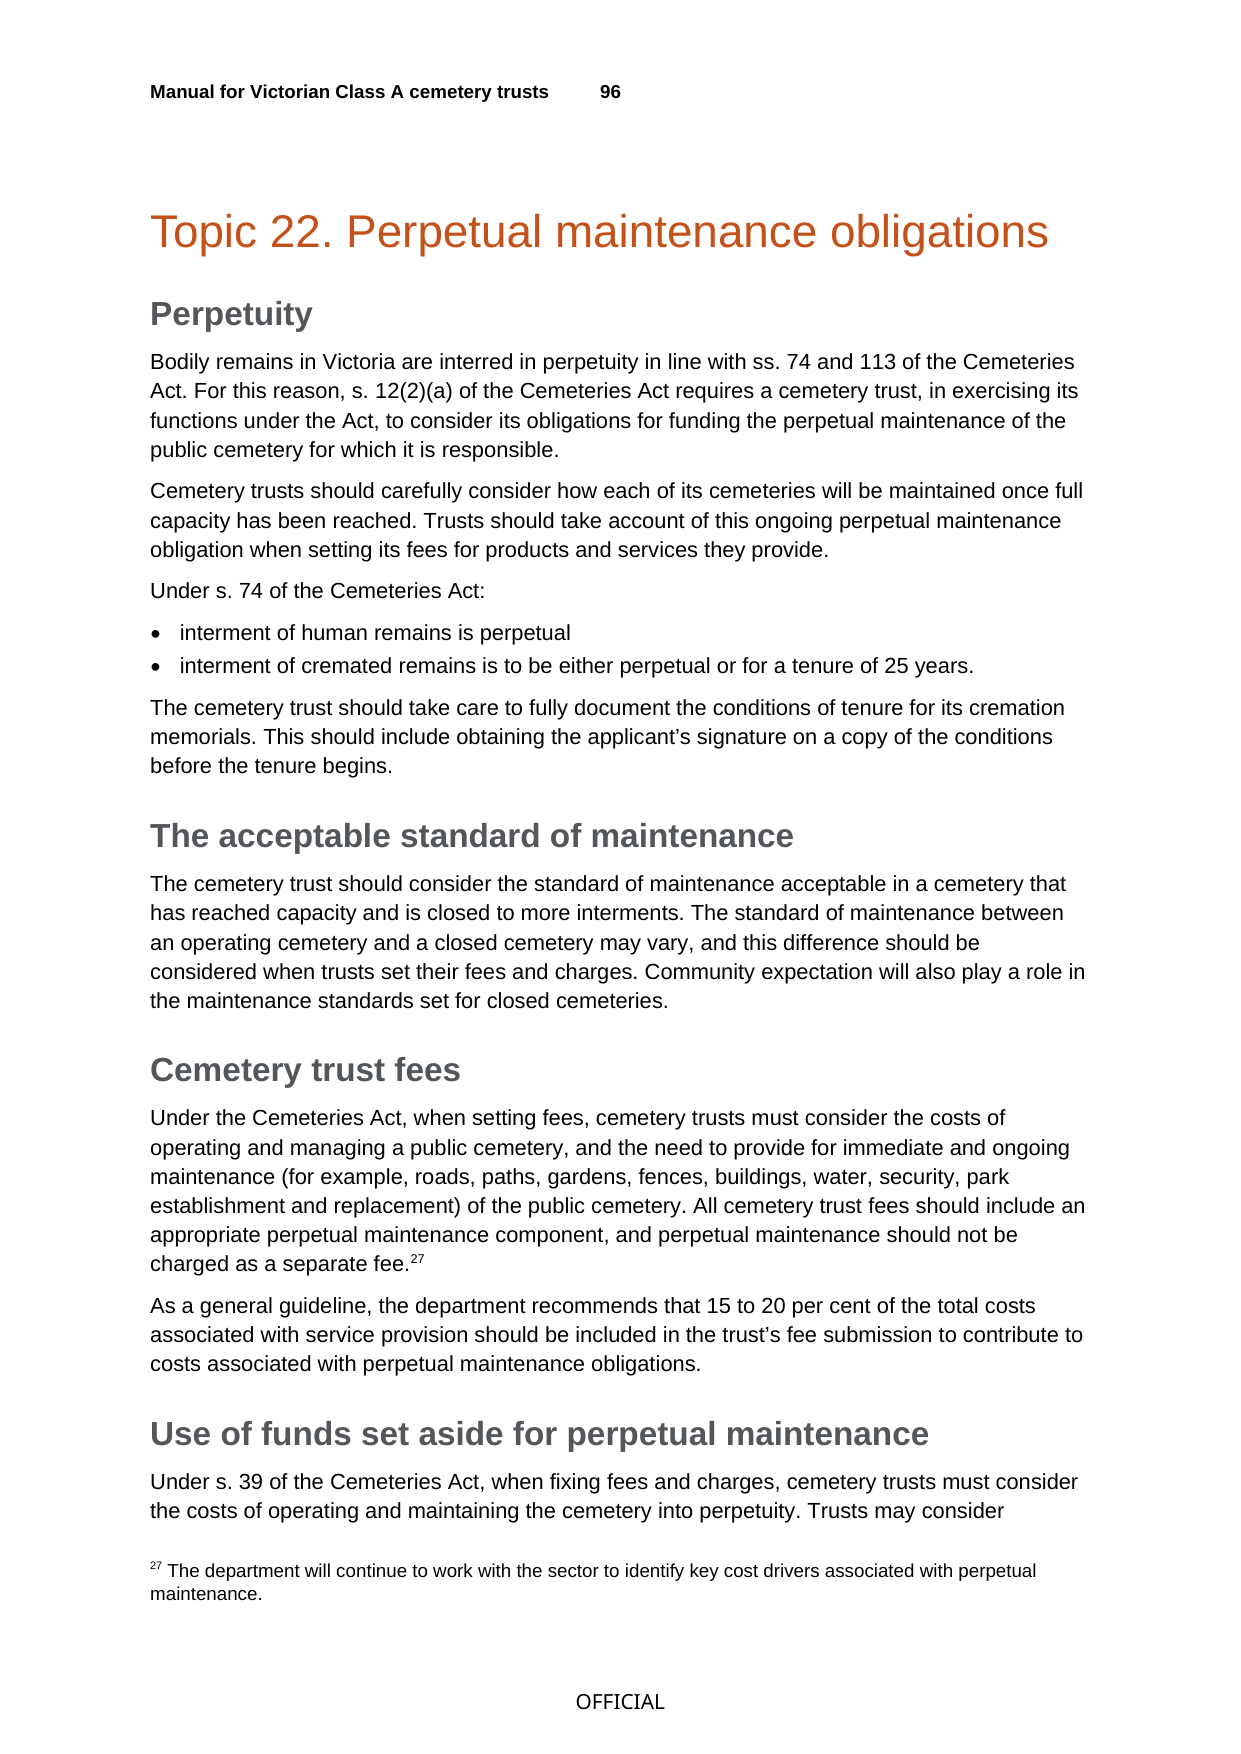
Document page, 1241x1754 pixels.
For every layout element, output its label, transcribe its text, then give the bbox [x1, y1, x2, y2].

text Under s. 74 of the Cemeteries Act: [150, 574, 1090, 604]
subtitle Perpetuity [150, 294, 1090, 333]
text Cemetery trusts should carefully consider how each of its cemeteries will be maintained once full capacity has been reached. Trusts should take account of this ongoing perpetual maintenance obligation when setting its fees for products and services they provide. [150, 474, 1090, 562]
text The cemetery trust should consider the standard of maintenance acceptable in a cemetery that has reached capacity and is closed to more interments. The standard of maintenance between an operating cemetery and a closed cemetery may vary, and this difference should be considered when trusts set their fees and charges. Community expectation will also play a role in the maintenance standards set for closed cemeteries. [150, 867, 1090, 1013]
subtitle Use of funds set aside for perpetual maintenance [150, 1414, 1090, 1452]
text As a general guideline, the department recommends that 15 to 20 per cent of the total costs associated with service provision should be included in the trust’s fee submission to contribute to costs associated with perpetual maintenance obligations. [150, 1289, 1090, 1376]
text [150, 1465, 1090, 1523]
text interment of cremated remains is to be either perpetual or for a tenure of 25 years. [150, 649, 1090, 679]
subtitle Cemetery trust fees [150, 1050, 1090, 1089]
subtitle The acceptable standard of maintenance [150, 816, 1090, 854]
text The cemetery trust should take care to fully document the conditions of tenure for its cremation memorials. This should include obtaining the applicant’s signature on a copy of the conditions before the tenure begins. [150, 691, 1090, 779]
subtitle Topic 22. Perpetual maintenance obligations [150, 204, 1090, 257]
text Under the Cemeteries Act, when setting fees, cemetery trusts must consider the costs of operating and managing a public cemetery, and the need to provide for immediate and ongoing maintenance (for example, roads, paths, gardens, fences, buildings, water, security, park establishment and replacement) of the public cemetery. All cemetery trust fees should include an appropriate perpetual maintenance component, and perpetual maintenance should not be charged as a separate fee. [150, 1101, 1090, 1276]
text Bodily remains in Victoria are interred in perpetuity in line with ss. 74 and 113 of the Cemeteries Act. For this reason, s. 12(2)(a) of the Cemeteries Act requires a cemetery trust, in exercising its functions under the Act, to consider its obligations for funding the perpetual maintenance of the public cemetery for which it is responsible. [150, 345, 1090, 462]
text interment of human remains is perpetual [150, 616, 1090, 645]
